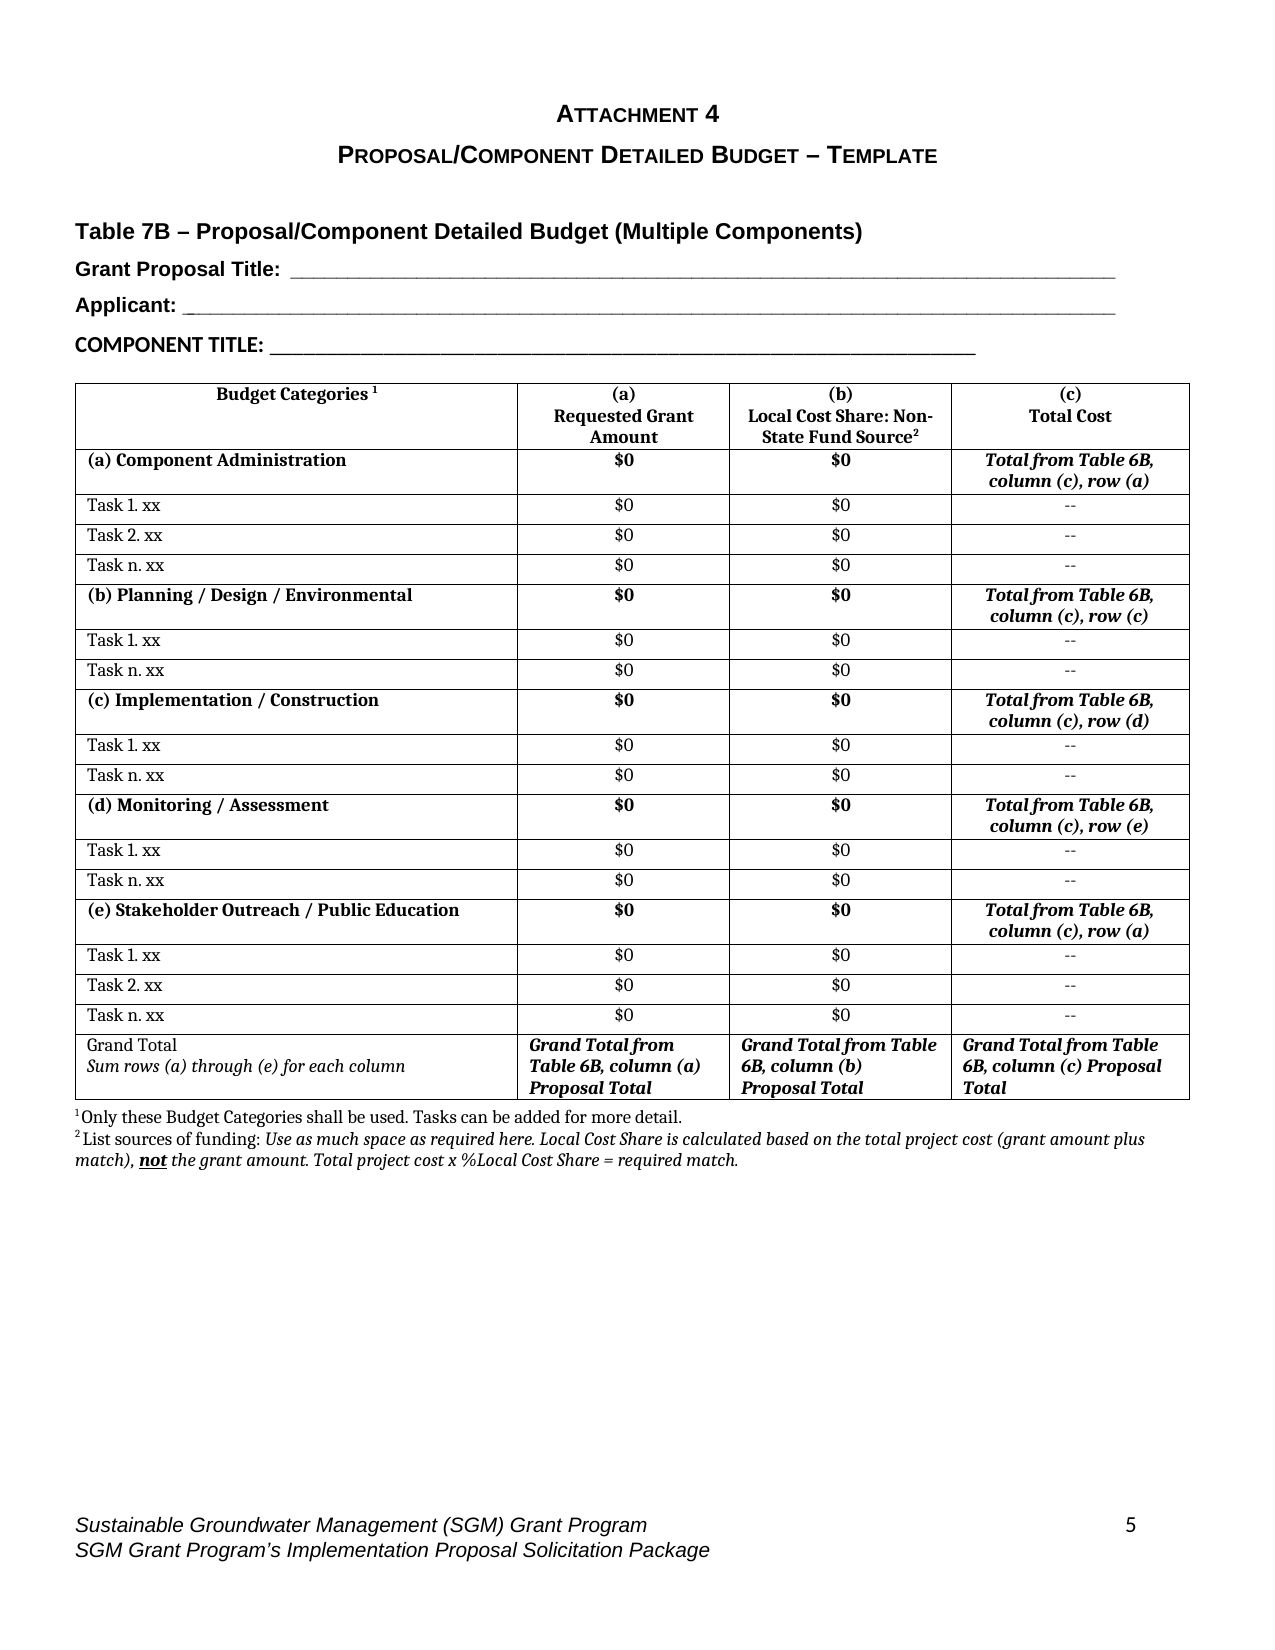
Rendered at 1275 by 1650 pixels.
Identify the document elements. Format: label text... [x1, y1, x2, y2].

table_cell $0 [518, 690, 729, 733]
table_cell Task 1. xx [76, 630, 517, 658]
table_cell $0 [518, 450, 729, 493]
text Attachment 4 [75, 99, 1200, 128]
table_cell $0 [518, 870, 729, 898]
table_cell (c) Implementation / Construction [76, 690, 517, 733]
table_cell -- [952, 735, 1189, 763]
table_cell $0 [730, 555, 951, 583]
table_header Budget Categories 1 [76, 384, 517, 448]
table_cell Task 1. xx [76, 840, 517, 868]
table_cell $0 [518, 1005, 729, 1033]
table_cell Total from Table 6B, column (c), row (c) [952, 585, 1189, 628]
table_cell Task 1. xx [76, 945, 517, 973]
table_cell Task 2. xx [76, 525, 517, 553]
table_cell Task n. xx [76, 555, 517, 583]
table_cell -- [952, 870, 1189, 898]
table_cell $0 [730, 660, 951, 688]
table_cell $0 [730, 450, 951, 493]
table_cell $0 [518, 975, 729, 1003]
table_header (b) Local Cost Share: Non-State Fund Source2 [730, 384, 951, 448]
table_cell Task 1. xx [76, 735, 517, 763]
table_cell -- [952, 630, 1189, 658]
table_cell $0 [730, 870, 951, 898]
text 1 Only these Budget Categories shall be used. Tasks can be added for more detail. [75, 1106, 1200, 1128]
text Proposal/Component Detailed Budget – Template [75, 140, 1200, 169]
table_cell $0 [730, 840, 951, 868]
table_cell $0 [730, 975, 951, 1003]
table_cell $0 [518, 495, 729, 523]
table_cell $0 [518, 735, 729, 763]
text 2 List sources of funding: Use as much space as required here. Local Cost Share is calculated based on the total project cost (grant amount plus match), not the grant amount. Total project cost x %Local Cost Share = required match. [75, 1128, 1200, 1171]
text Applicant: [75, 293, 1200, 317]
table_cell Grand Total from Table 6B, column (a) Proposal Total [518, 1035, 729, 1099]
table_header (a) Requested Grant Amount [518, 384, 729, 448]
table_cell $0 [730, 690, 951, 733]
table_cell $0 [518, 900, 729, 943]
table_cell -- [952, 975, 1189, 1003]
table_cell Task n. xx [76, 660, 517, 688]
table_cell -- [952, 495, 1189, 523]
table_cell Grand Total from Table 6B, column (b) Proposal Total [730, 1035, 951, 1099]
table_cell $0 [518, 795, 729, 838]
table_cell Task n. xx [76, 765, 517, 793]
table_cell Total from Table 6B, column (c), row (e) [952, 795, 1189, 838]
table_cell $0 [730, 735, 951, 763]
table_cell Task n. xx [76, 870, 517, 898]
table_cell Total from Table 6B, column (c), row (a) [952, 900, 1189, 943]
table_cell $0 [518, 840, 729, 868]
table_cell Grand Total Sum rows (a) through (e) for each column [76, 1035, 517, 1099]
table_cell $0 [730, 765, 951, 793]
table_cell $0 [518, 660, 729, 688]
table_cell $0 [518, 765, 729, 793]
table_header (c) Total Cost [952, 384, 1189, 448]
text Grant Proposal Title: [75, 257, 1200, 281]
table_cell $0 [730, 630, 951, 658]
table_cell $0 [730, 1005, 951, 1033]
table_cell -- [952, 1005, 1189, 1033]
table_cell (b) Planning / Design / Environmental [76, 585, 517, 628]
table_cell $0 [518, 585, 729, 628]
table_cell $0 [730, 795, 951, 838]
table_cell -- [952, 765, 1189, 793]
table_cell Task 2. xx [76, 975, 517, 1003]
table_cell Task n. xx [76, 1005, 517, 1033]
table_cell $0 [730, 525, 951, 553]
table_cell $0 [730, 585, 951, 628]
table_cell (d) Monitoring / Assessment [76, 795, 517, 838]
table_cell $0 [518, 525, 729, 553]
text Table 7B – Proposal/Component Detailed Budget (Multiple Components) [75, 218, 1200, 244]
table_cell Total from Table 6B, column (c), row (d) [952, 690, 1189, 733]
table_cell -- [952, 945, 1189, 973]
table_cell -- [952, 555, 1189, 583]
table_cell -- [952, 525, 1189, 553]
table_cell Grand Total from Table 6B, column (c) Proposal Total [952, 1035, 1189, 1099]
table_cell $0 [518, 945, 729, 973]
table_cell Task 1. xx [76, 495, 517, 523]
text COMPONENT TITLE: ______________________________________________________________ [75, 330, 1200, 358]
table_cell Total from Table 6B, column (c), row (a) [952, 450, 1189, 493]
table_cell $0 [730, 900, 951, 943]
table_cell (a) Component Administration [76, 450, 517, 493]
table_cell -- [952, 840, 1189, 868]
table_cell $0 [518, 555, 729, 583]
table_cell $0 [730, 495, 951, 523]
table_cell $0 [518, 630, 729, 658]
table_cell $0 [730, 945, 951, 973]
table_cell (e) Stakeholder Outreach / Public Education [76, 900, 517, 943]
table_cell -- [952, 660, 1189, 688]
